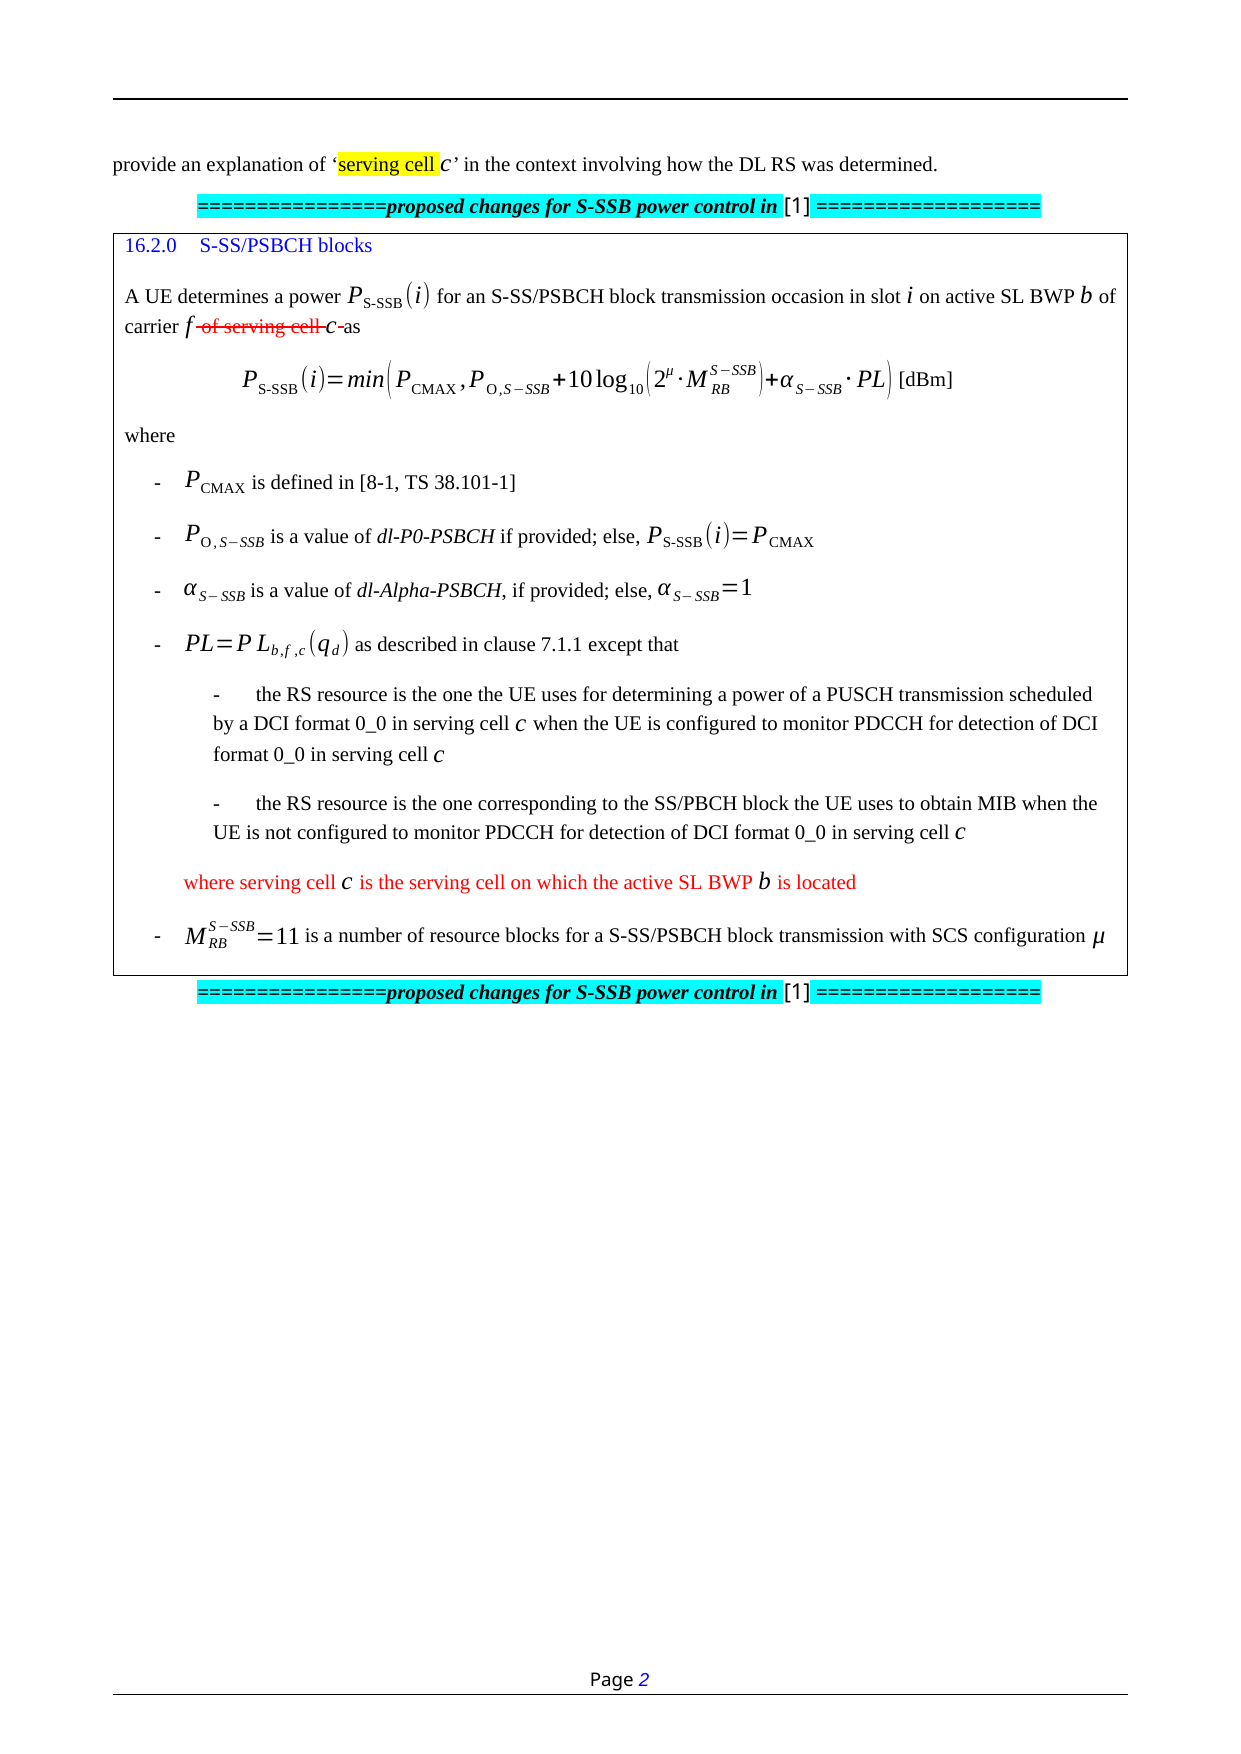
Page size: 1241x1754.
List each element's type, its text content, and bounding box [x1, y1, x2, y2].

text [112, 150, 1128, 178]
text ================proposed changes for S-SSB power control in [1] =================== [112, 190, 1128, 220]
table_header 16.2.0 S-SS/PSBCH blocks A UE determines a power for an S-SS/PSBCH block transmission occasion in slot on active SL BWP of carrier of serving cell as [dBm] where - is defined in [8-1, TS 38.101-1] - is a value of dl-P0-PSBCH if provided; else, - is a value of dl-Alpha-PSBCH, if provided; else, - as described in clause 7.1.1 except that - the RS resource is the one the UE uses for determining a power of a PUSCH transmission scheduled by a DCI format 0_0 in serving cell when the UE is configured to monitor PDCCH for detection of DCI format 0_0 in serving cell - the RS resource is the one corresponding to the SS/PBCH block the UE uses to obtain MIB when the UE is not configured to monitor PDCCH for detection of DCI format 0_0 in serving cell where serving cell is the serving cell on which the active SL BWP is located - is a number of resource blocks for a S-SS/PSBCH block transmission with SCS configuration [114, 234, 1127, 975]
text ================proposed changes for S-SSB power control in [1] =================== [112, 976, 1128, 1006]
